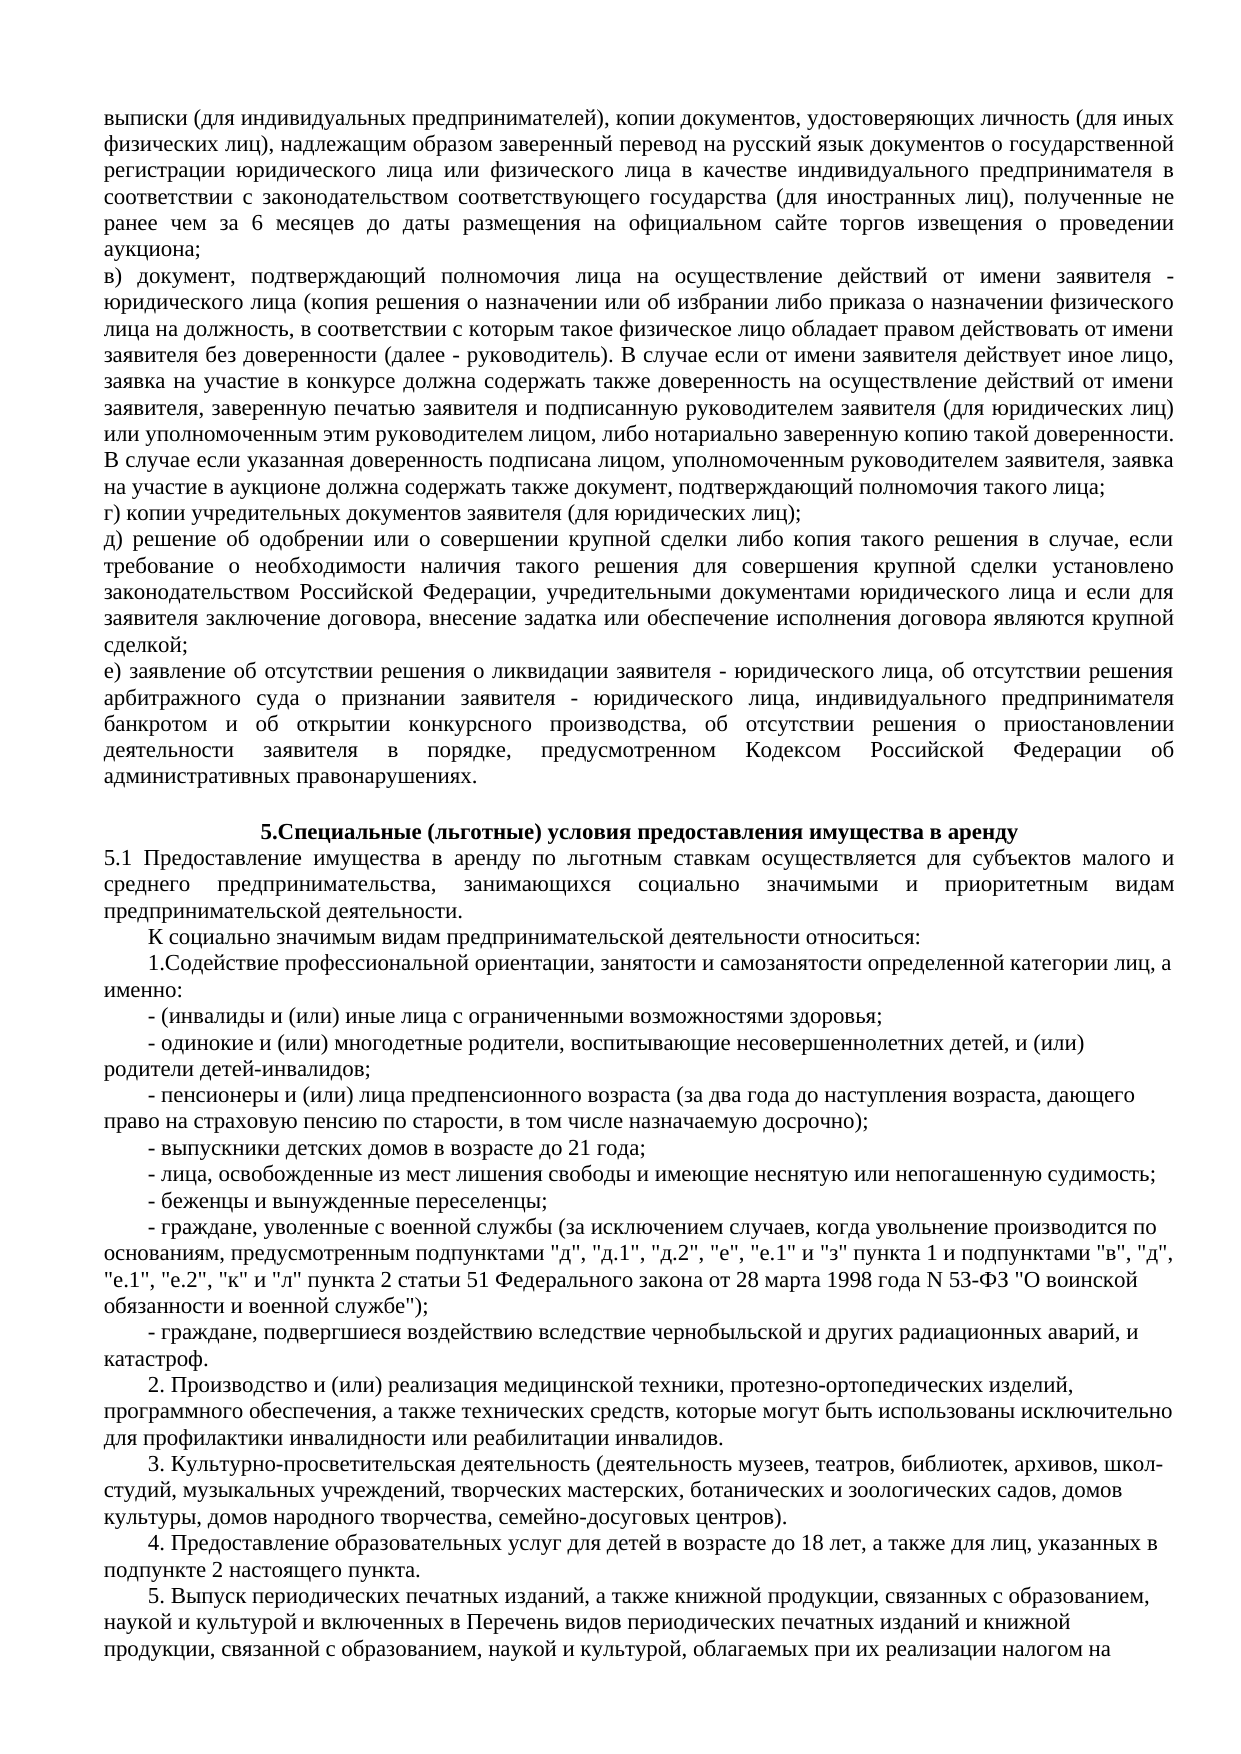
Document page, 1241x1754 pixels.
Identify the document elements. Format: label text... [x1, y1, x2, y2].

text К социально значимым видам предпринимательской деятельности относиться: [103, 923, 1181, 949]
text - пенсионеры и (или) лица предпенсионного возраста (за два года до наступления возраста, дающего право на страховую пенсию по старости, в том числе назначаемую досрочно); [103, 1081, 1181, 1134]
text 4. Предоставление образовательных услуг для детей в возрасте до 18 лет, а также для лиц, указанных в подпункте 2 настоящего пункта. [103, 1529, 1181, 1582]
text - беженцы и вынужденные переселенцы; [103, 1187, 1181, 1213]
text д) решение об одобрении или о совершении крупной сделки либо копия такого решения в случае, если требование о необходимости наличия такого решения для совершения крупной сделки установлено законодательством Российской Федерации, учредительными документами юридического лица и если для заявителя заключение договора, внесение задатка или обеспечение исполнения договора являются крупной сделкой; [103, 525, 1181, 657]
text - одинокие и (или) многодетные родители, воспитывающие несовершеннолетних детей, и (или) родители детей-инвалидов; [103, 1028, 1181, 1081]
text 5.1 Предоставление имущества в аренду по льготным ставкам осуществляется для субъектов малого и среднего предпринимательства, занимающихся социально значимыми и приоритетным видам предпринимательской деятельности. [103, 844, 1181, 923]
text 2. Производство и (или) реализация медицинской техники, протезно-ортопедических изделий, программного обеспечения, а также технических средств, которые могут быть использованы исключительно для профилактики инвалидности или реабилитации инвалидов. [103, 1371, 1181, 1450]
text 1.Содействие профессиональной ориентации, занятости и самозанятости определенной категории лиц, а именно: [103, 949, 1181, 1002]
text г) копии учредительных документов заявителя (для юридических лиц); [103, 499, 1181, 525]
text - граждане, уволенные с военной службы (за исключением случаев, когда увольнение производится по основаниям, предусмотренным подпунктами "д", "д.1", "д.2", "е", "е.1" и "з" пункта 1 и подпунктами "в", "д", "е.1", "е.2", "к" и "л" пункта 2 статьи 51 Федерального закона от 28 марта 1998 года N 53-ФЗ "О воинской обязанности и военной службе"); [103, 1213, 1181, 1318]
text - граждане, подвергшиеся воздействию вследствие чернобыльской и других радиационных аварий, и катастроф. [103, 1318, 1181, 1371]
text 5.Специальные (льготные) условия предоставления имущества в аренду [103, 818, 1181, 844]
text - выпускники детских домов в возрасте до 21 года; [103, 1134, 1181, 1160]
text - лица, освобожденные из мест лишения свободы и имеющие неснятую или непогашенную судимость; [103, 1160, 1181, 1187]
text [103, 1582, 1181, 1661]
text - (инвалиды и (или) иные лица с ограниченными возможностями здоровья; [103, 1002, 1181, 1028]
text 3. Культурно-просветительская деятельность (деятельность музеев, театров, библиотек, архивов, школ-студий, музыкальных учреждений, творческих мастерских, ботанических и зоологических садов, домов культуры, домов народного творчества, семейно-досуговых центров). [103, 1450, 1181, 1529]
text е) заявление об отсутствии решения о ликвидации заявителя - юридического лица, об отсутствии решения арбитражного суда о признании заявителя - юридического лица, индивидуального предпринимателя банкротом и об открытии конкурсного производства, об отсутствии решения о приостановлении деятельности заявителя в порядке, предусмотренном Кодексом Российской Федерации об административных правонарушениях. [103, 657, 1181, 789]
text в) документ, подтверждающий полномочия лица на осуществление действий от имени заявителя - юридического лица (копия решения о назначении или об избрании либо приказа о назначении физического лица на должность, в соответствии с которым такое физическое лицо обладает правом действовать от имени заявителя без доверенности (далее - руководитель). В случае если от имени заявителя действует иное лицо, заявка на участие в конкурсе должна содержать также доверенность на осуществление действий от имени заявителя, заверенную печатью заявителя и подписанную руководителем заявителя (для юридических лиц) или уполномоченным этим руководителем лицом, либо нотариально заверенную копию такой доверенности. В случае если указанная доверенность подписана лицом, уполномоченным руководителем заявителя, заявка на участие в аукционе должна содержать также документ, подтверждающий полномочия такого лица; [103, 262, 1181, 499]
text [103, 104, 1181, 262]
